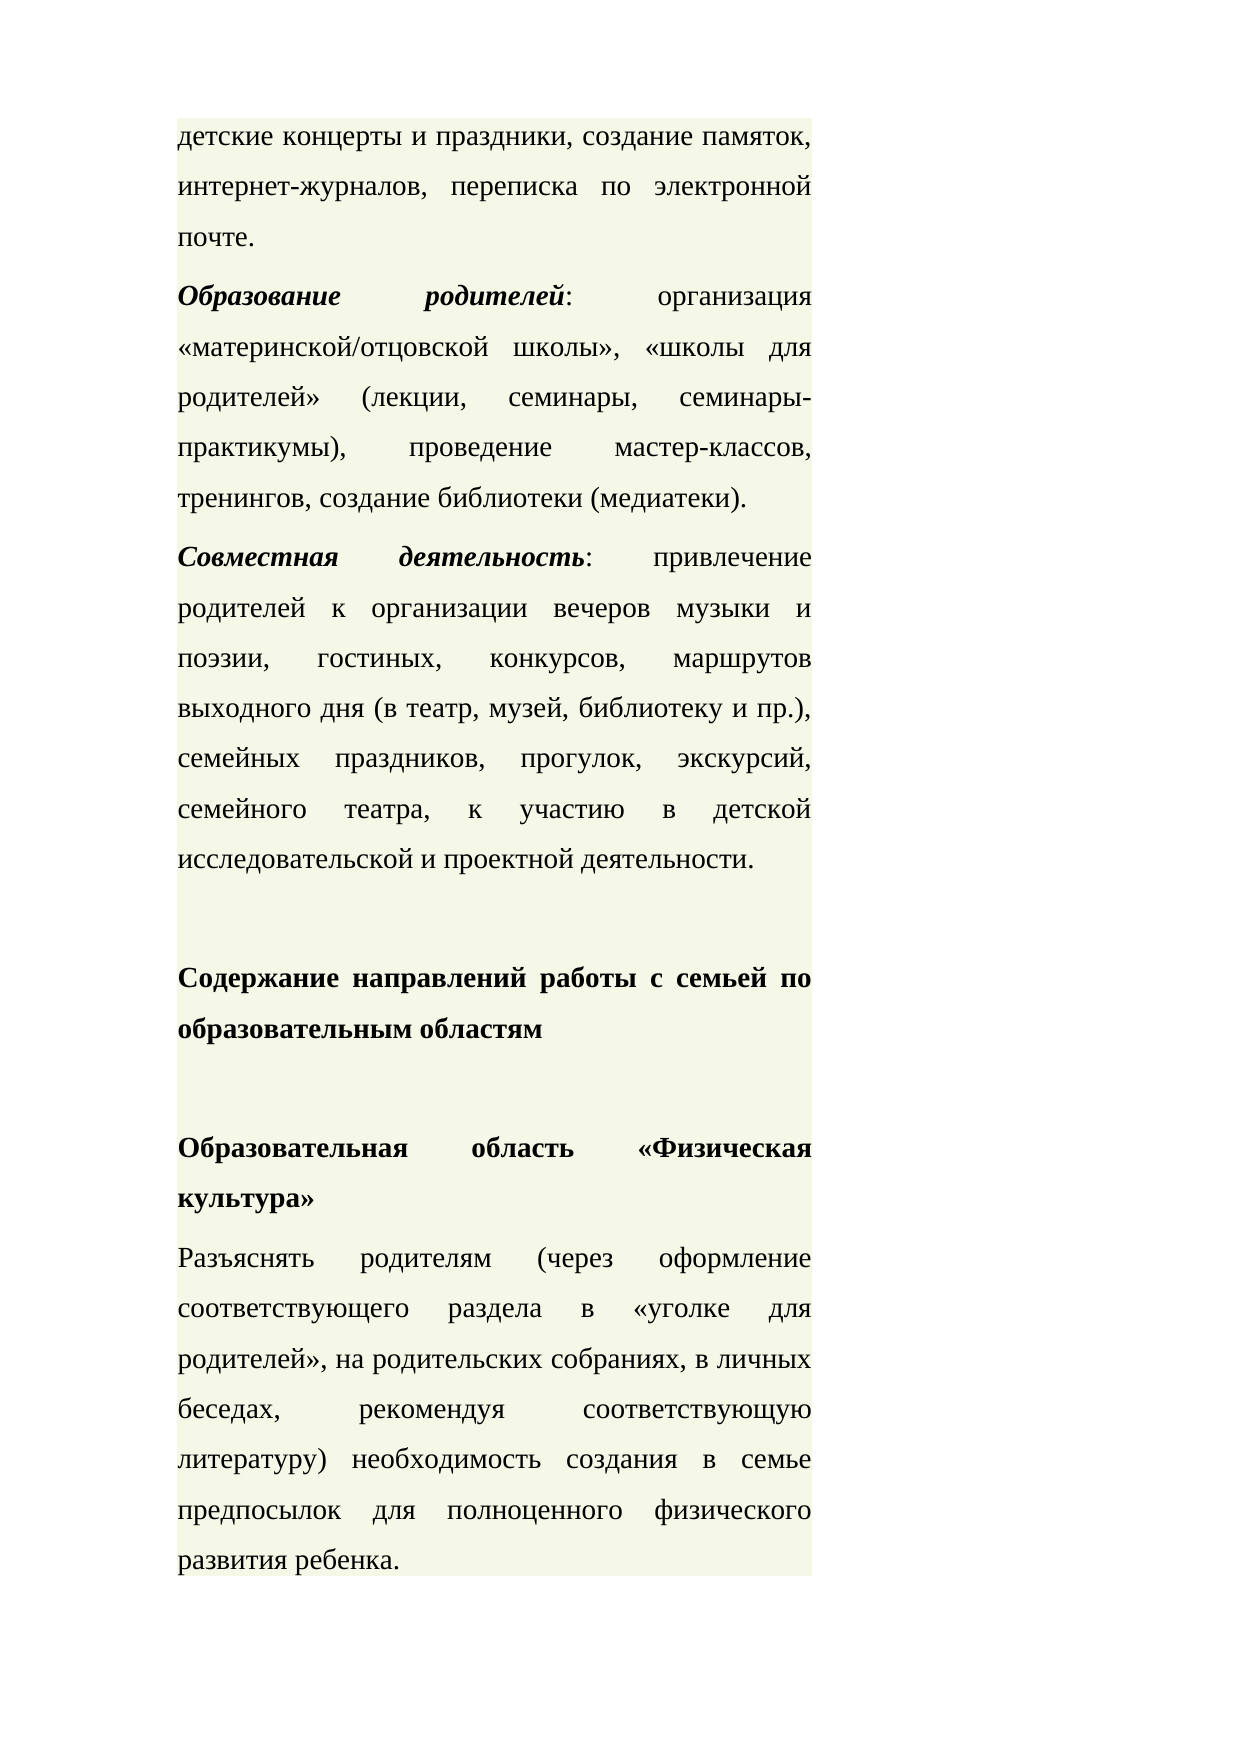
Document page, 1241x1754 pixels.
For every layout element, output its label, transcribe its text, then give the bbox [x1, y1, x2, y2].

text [177, 118, 812, 252]
text Разъяснять родителям (через оформление соответствующего раздела в «уголке для родителей», на родительских собраниях, в личных беседах, рекомендуя соответствующую литературу) необходимость создания в семье предпосылок для полноценного физического развития ребенка. [177, 1240, 812, 1576]
text Образовательная область «Физическая культура» [177, 1130, 812, 1214]
text Образование родителей: организация «материнской/отцовской школы», «школы для родителей» (лекции, семинары, семинары-практикумы), проведение мастер-классов, тренингов, создание библиотеки (медиатеки). [177, 278, 812, 513]
text Содержание направлений работы с семьей по образовательным областям [177, 961, 812, 1044]
text Совместная деятельность: привлечение родителей к организации вечеров музыки и поэзии, гостиных, конкурсов, маршрутов выходного дня (в театр, музей, библиотеку и пр.), семейных праздников, прогулок, экскурсий, семейного театра, к участию в детской исследовательской и проектной деятельности. [177, 539, 812, 875]
